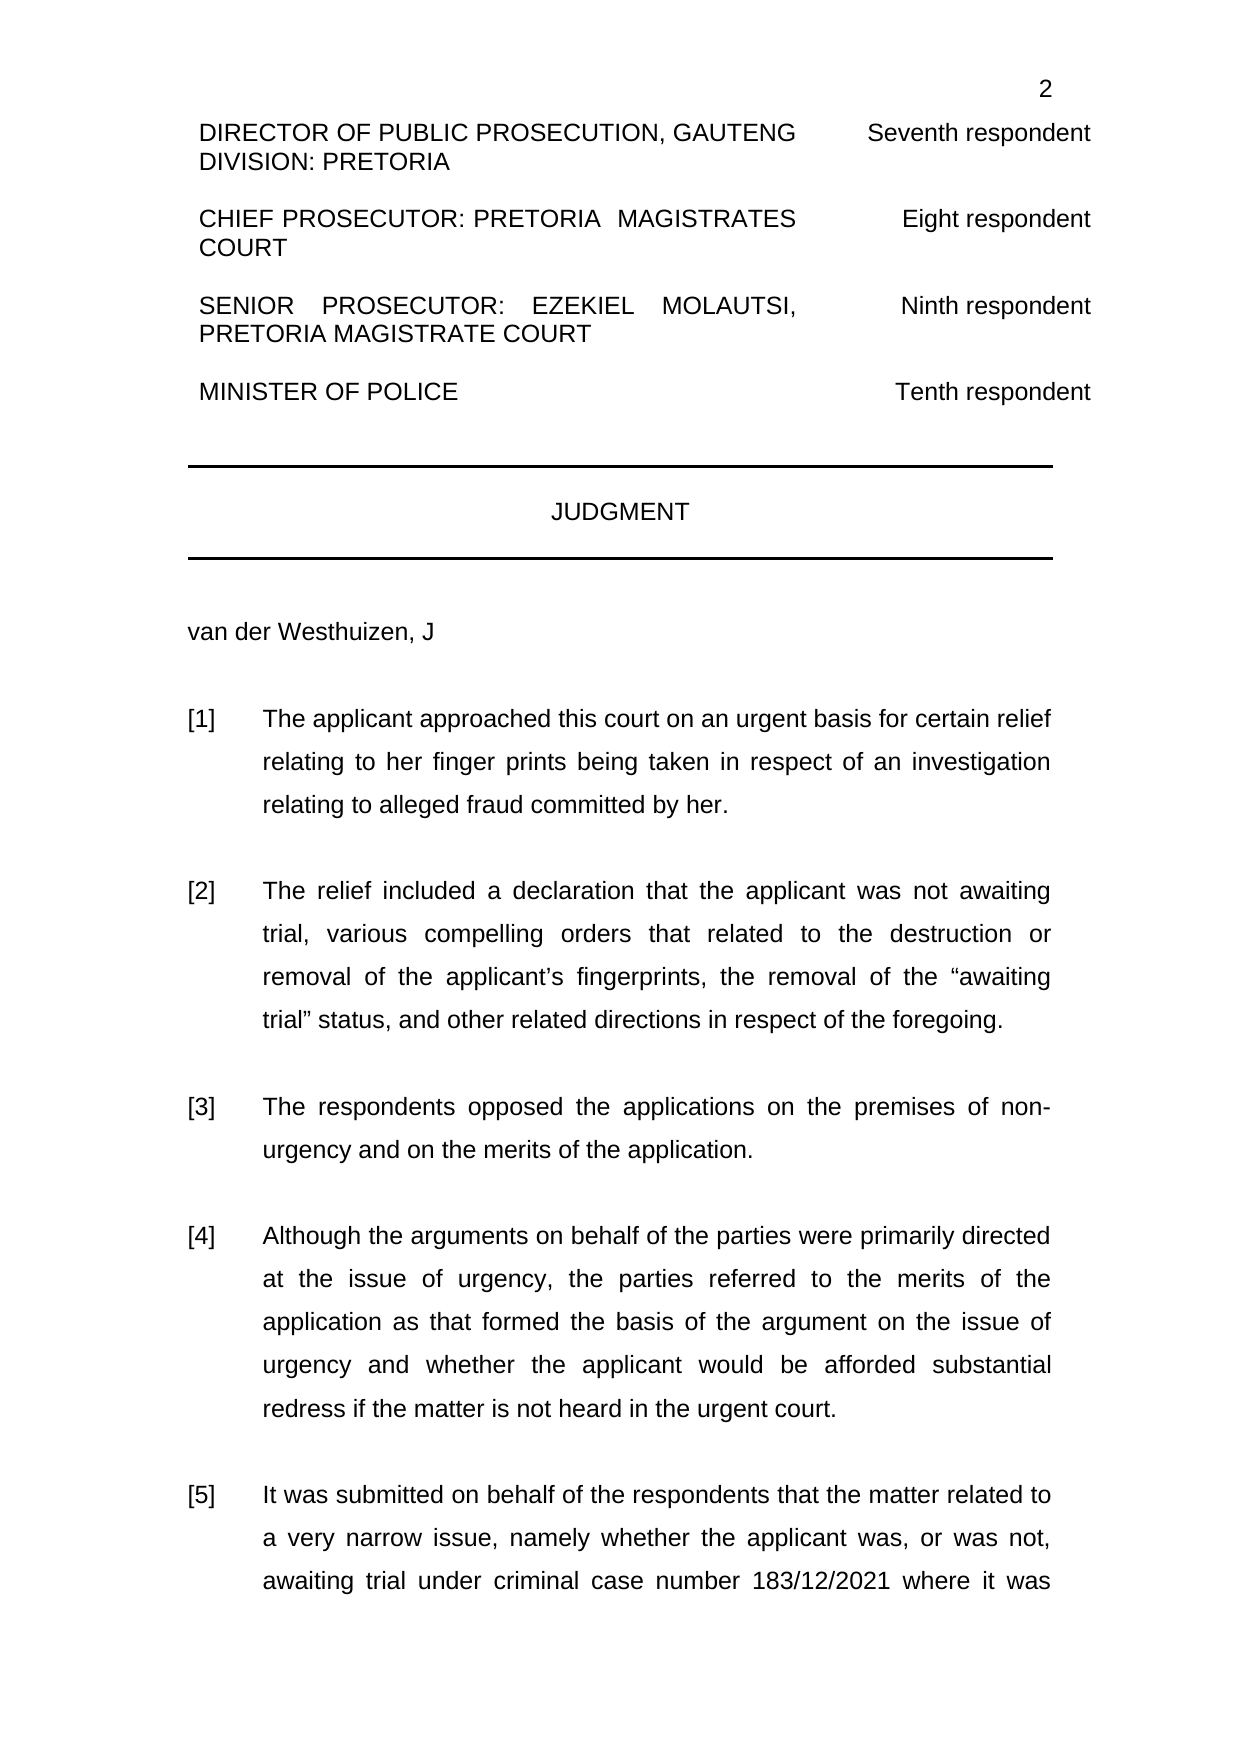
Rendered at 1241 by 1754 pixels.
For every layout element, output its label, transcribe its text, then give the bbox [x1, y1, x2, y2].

text [3] The respondents opposed the applications on the premises of non-urgency and on the merits of the application. [187, 1092, 1053, 1163]
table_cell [808, 118, 1102, 406]
text [4] Although the arguments on behalf of the parties were primarily directed at the issue of urgency, the parties referred to the merits of the application as that formed the basis of the argument on the issue of urgency and whether the applicant would be afforded substantial redress if the matter is not heard in the urgent court. [187, 1221, 1053, 1422]
text van der Westhuizen, J [187, 617, 1053, 646]
text [2] The relief included a declaration that the applicant was not awaiting trial, various compelling orders that related to the destruction or removal of the applicant’s fingerprints, the removal of the “awaiting trial” status, and other related directions in respect of the foregoing. [187, 876, 1053, 1034]
text JUDGMENT [187, 497, 1053, 526]
text [1] The applicant approached this court on an urgent basis for certain relief relating to her finger prints being taken in respect of an investigation relating to alleged fraud committed by her. [187, 703, 1053, 818]
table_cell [188, 118, 808, 406]
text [187, 1480, 1053, 1595]
